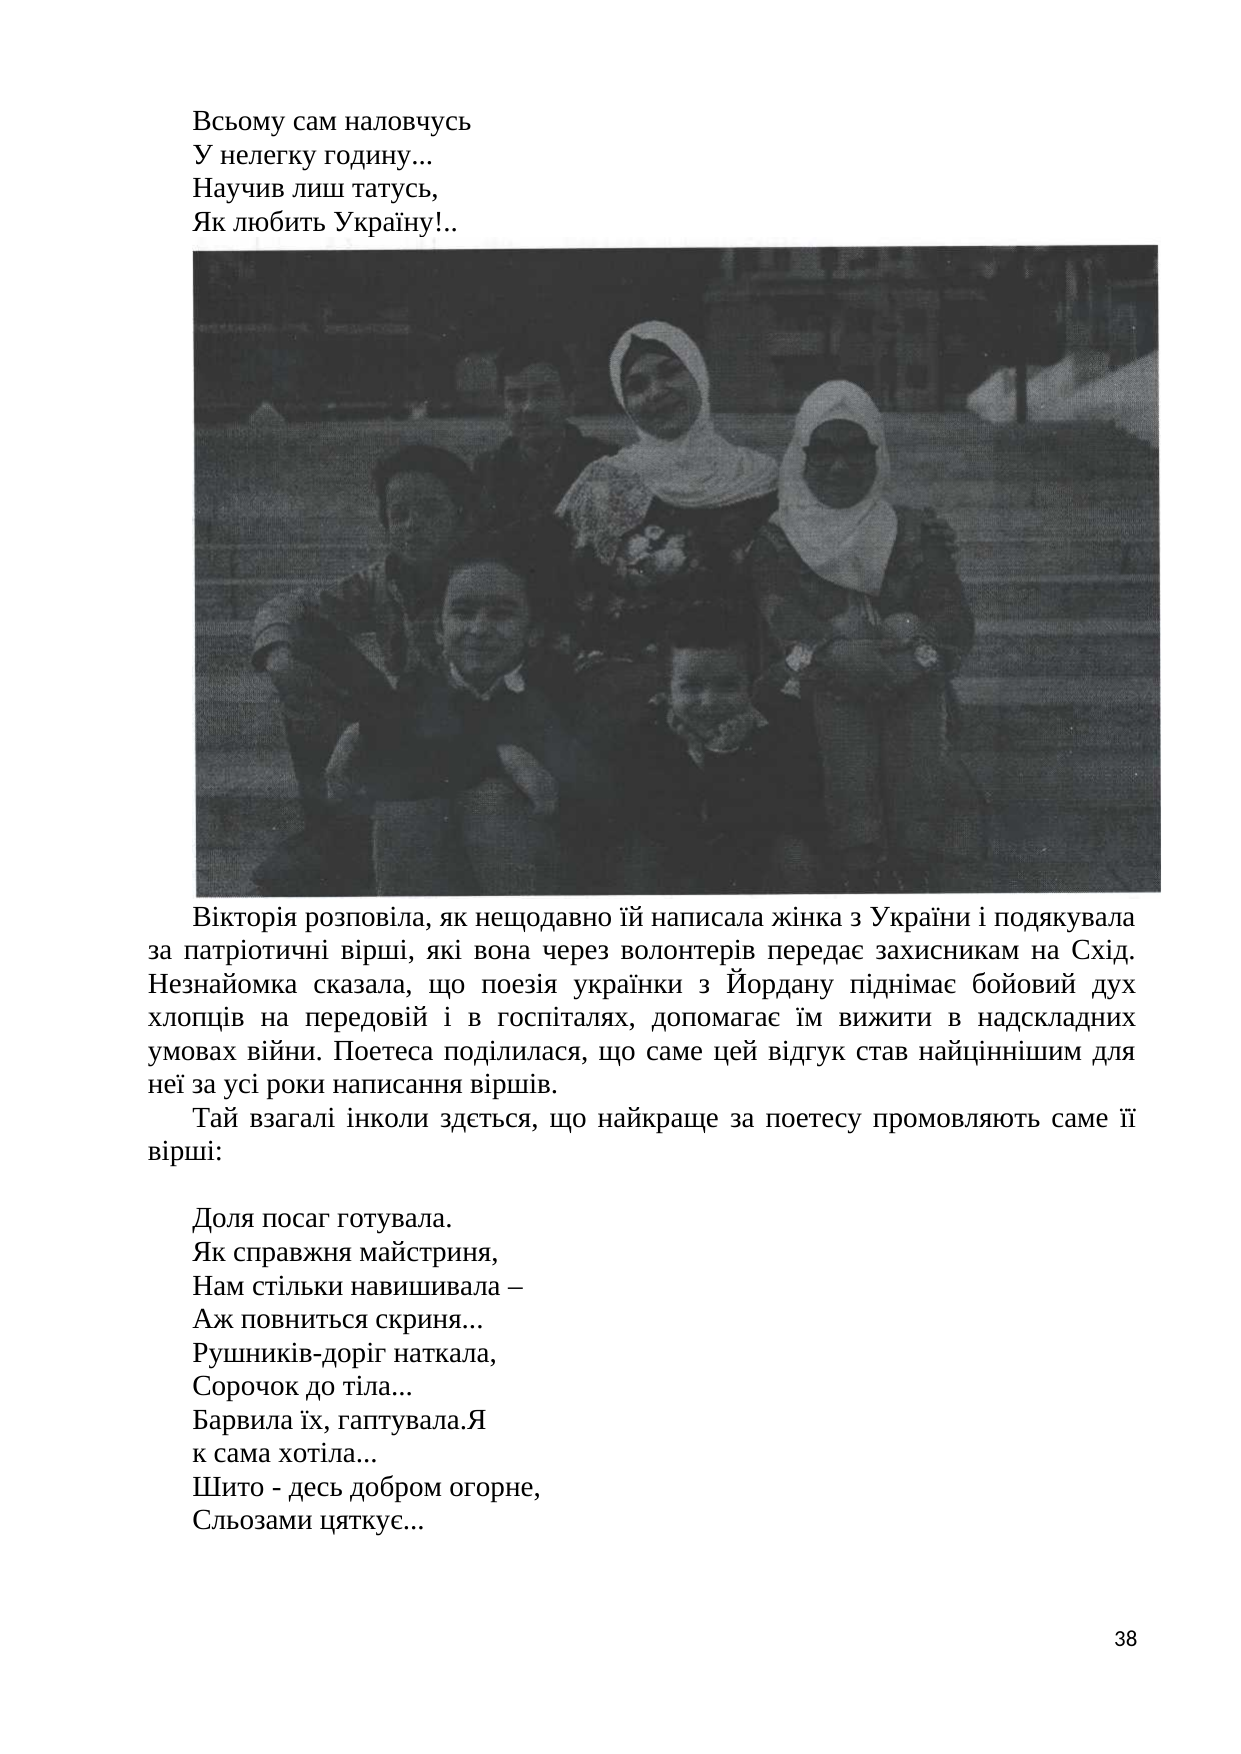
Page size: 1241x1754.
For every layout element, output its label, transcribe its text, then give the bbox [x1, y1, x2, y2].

text Вікторія розповіла, як нещодавно їй написала жінка з України і подякувала за патріотичні вірші, які вона через волонтерів передає захисникам на Схід. Незнайомка сказала, що поезія українки з Йордану піднімає бойовий дух хлопців на передовій і в госпіталях, допомагає їм вижити в надскладних умовах війни. Поетеса поділилася, що саме цей відгук став найціннішим для неї за усі роки написання віршів. [148, 899, 1137, 1100]
text Шито - десь добром огорне, [148, 1469, 1137, 1502]
text Аж повниться скриня... [148, 1301, 1137, 1335]
text Рушників-доріг наткала, [148, 1335, 1137, 1368]
text Сорочок до тіла... [148, 1368, 1137, 1402]
picture [192, 237, 1162, 899]
text к сама хотіла... [148, 1435, 1137, 1469]
text Доля посаг готувала. [148, 1201, 1137, 1234]
text Як любить Україну!.. [148, 204, 1137, 238]
text Всьому сам наловчусь [148, 103, 1137, 137]
text Тай взагалі інколи здється, що найкраще за поетесу промовляють саме її вірші: [148, 1100, 1137, 1167]
text Сльозами цяткує... [148, 1502, 1137, 1536]
text Нам стільки навишивала – [148, 1268, 1137, 1301]
text Як справжня майстриня, [148, 1234, 1137, 1268]
text Научив лиш татусь, [148, 171, 1137, 204]
text Барвила їх, гаптувала.Я [148, 1402, 1137, 1435]
text У нелегку годину... [148, 137, 1137, 171]
